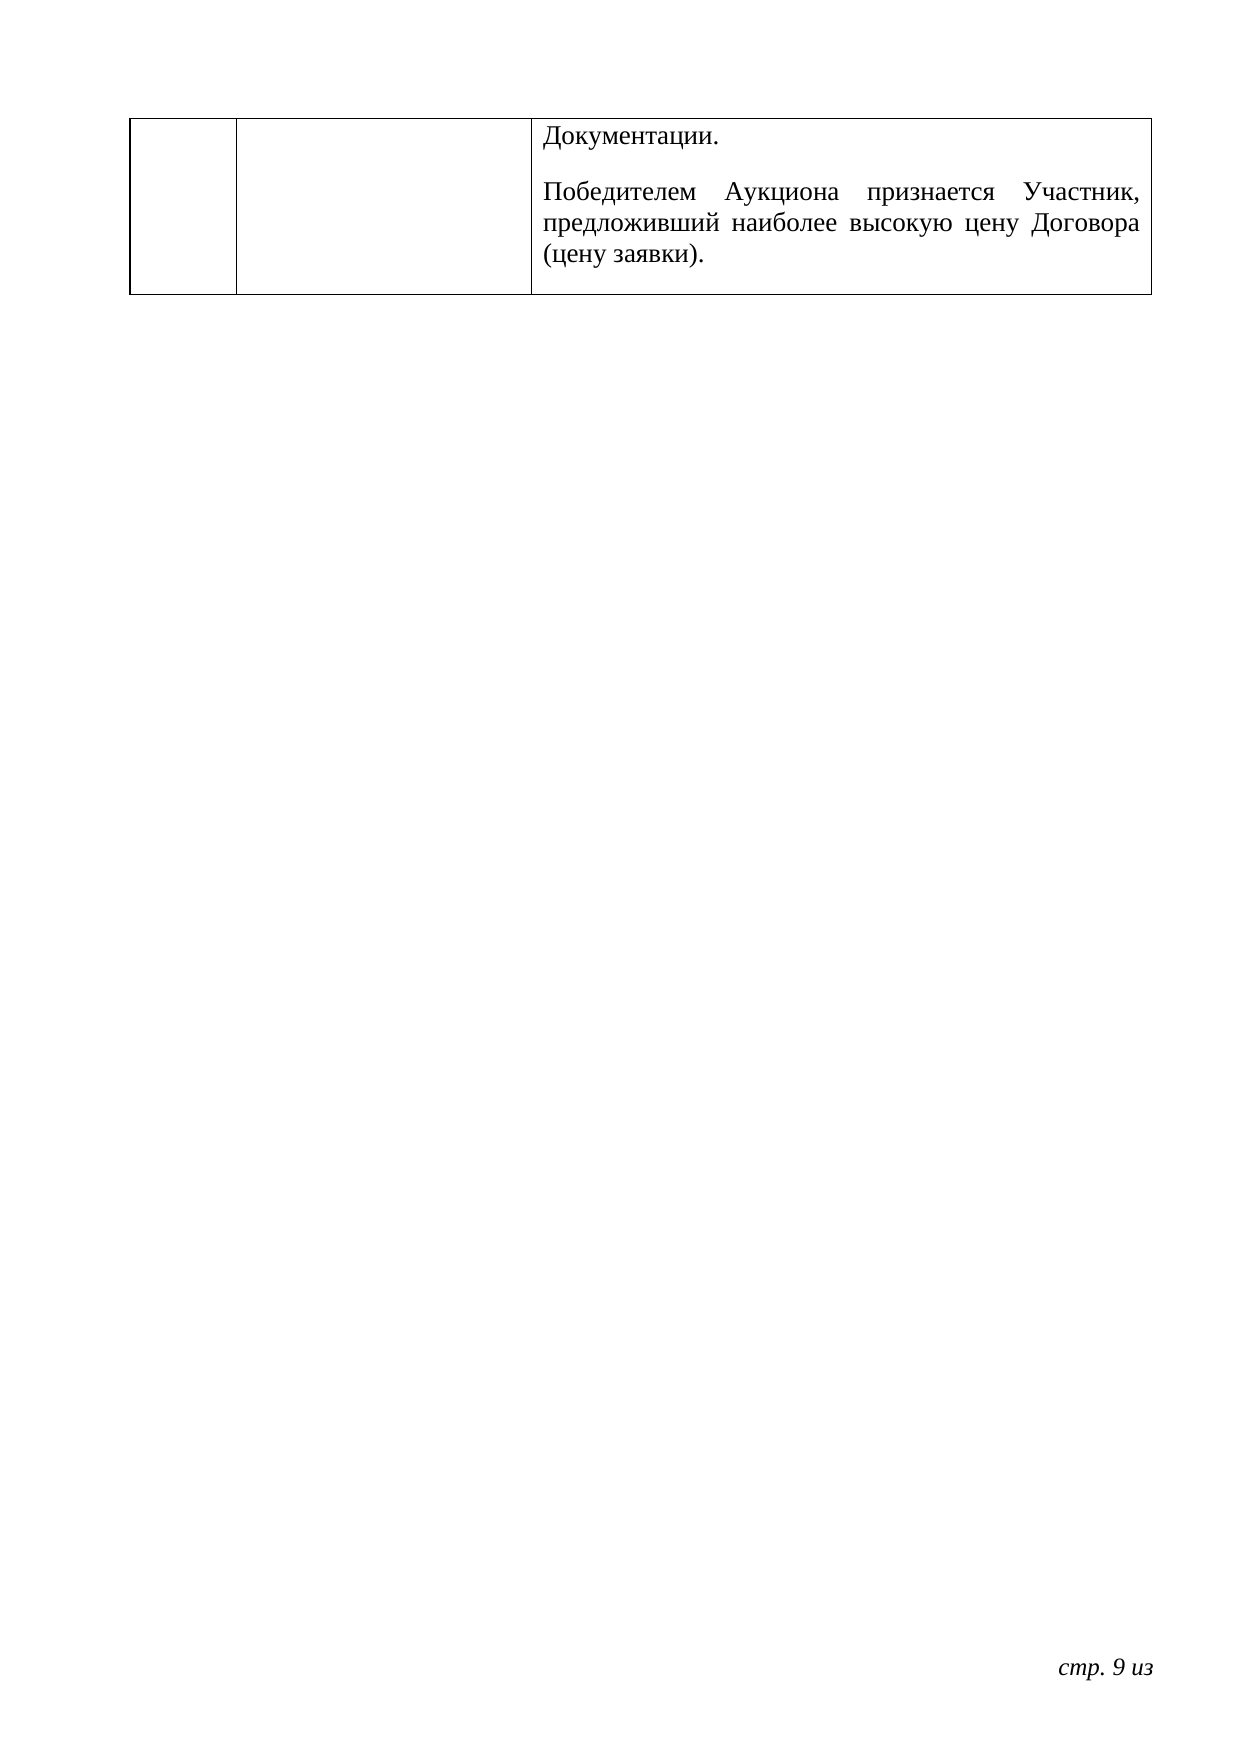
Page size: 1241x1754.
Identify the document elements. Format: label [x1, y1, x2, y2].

table_cell [532, 119, 1151, 294]
table_cell [131, 119, 236, 294]
table_cell [237, 119, 531, 294]
